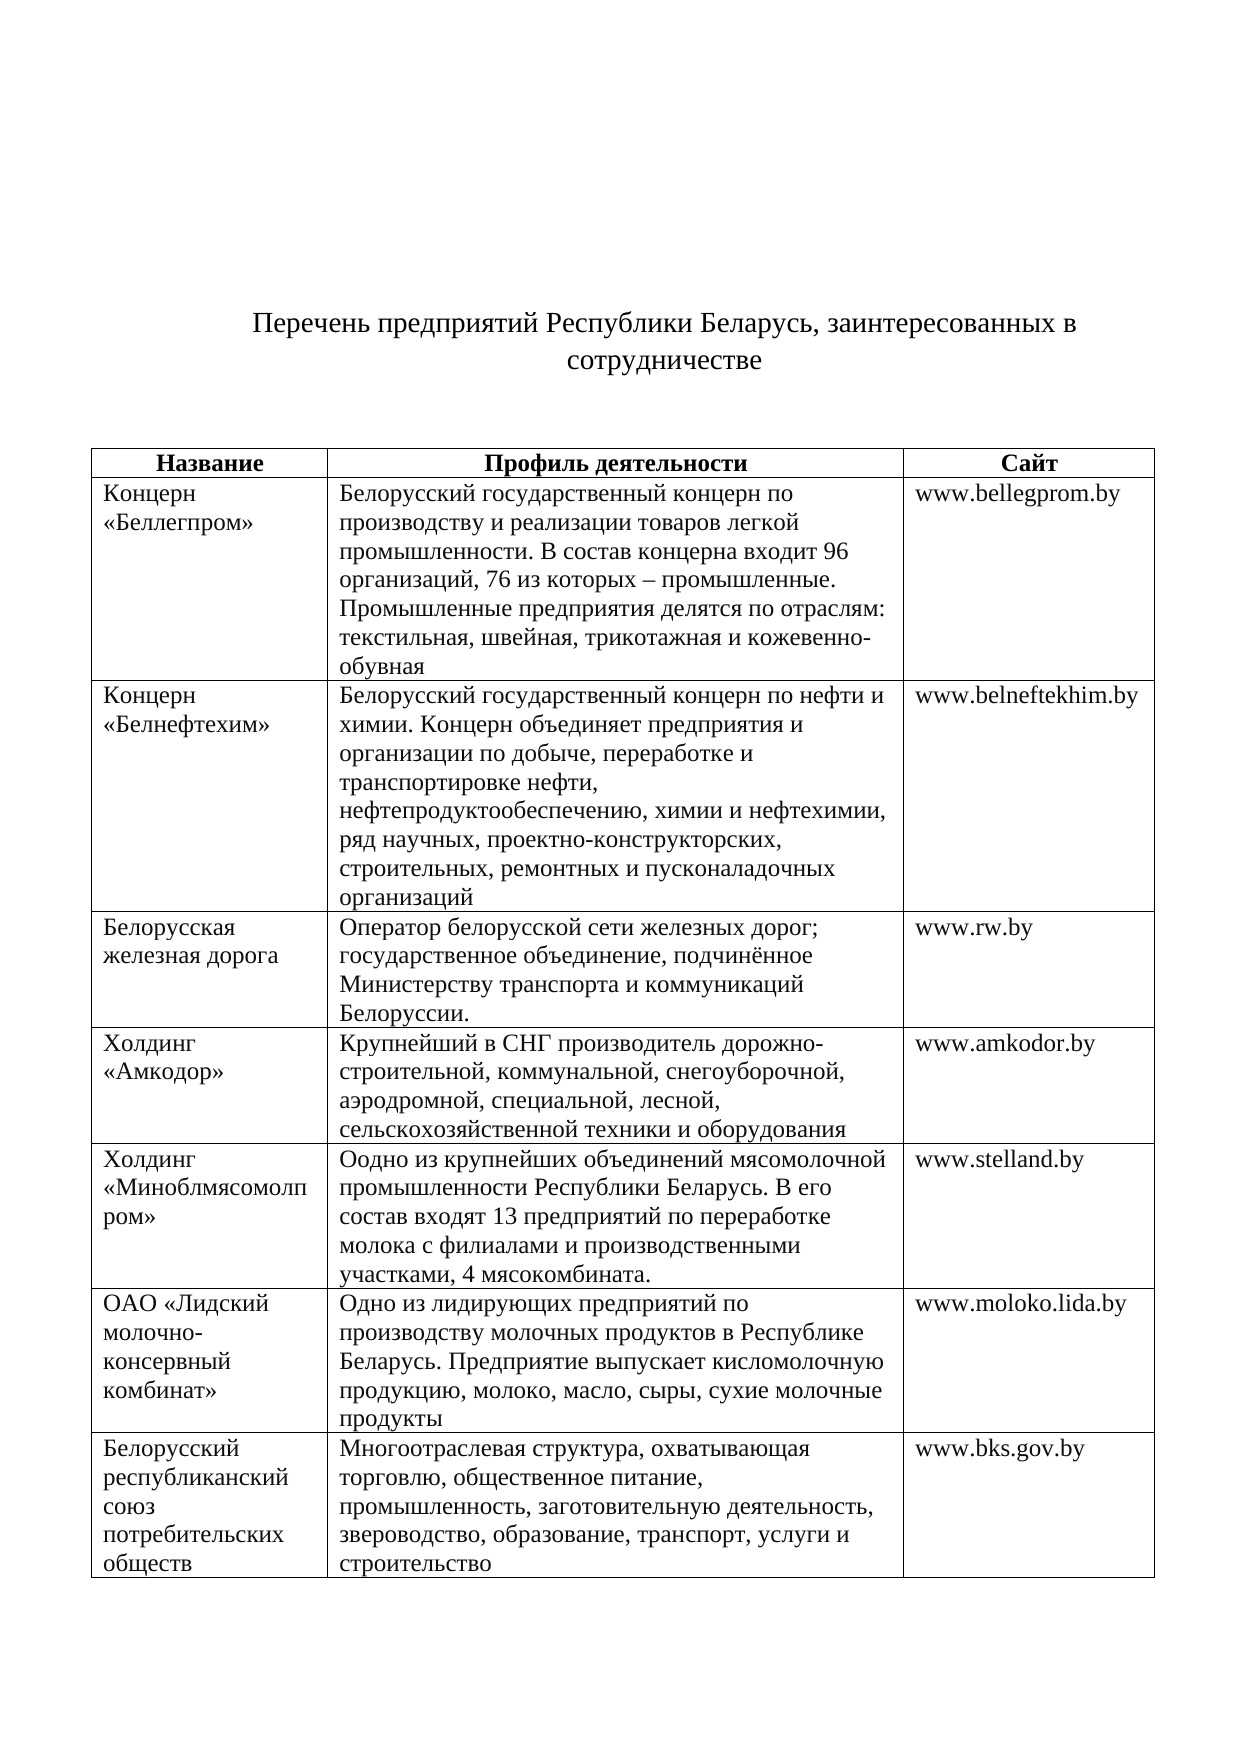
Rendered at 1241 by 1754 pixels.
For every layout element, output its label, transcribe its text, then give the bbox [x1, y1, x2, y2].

table_header Профиль деятельности [328, 449, 903, 477]
table_cell Белорусская железная дорога [92, 912, 327, 1027]
table_cell Холдинг «Миноблмясомолпром» [92, 1144, 327, 1287]
table_cell Оодно из крупнейших объединений мясомолочной промышленности Республики Беларусь. В его состав входят 13 предприятий по переработке молока с филиалами и производственными участками, 4 мясокомбината. [328, 1144, 903, 1287]
table_cell Одно из лидирующих предприятий по производству молочных продуктов в Республике Беларусь. Предприятие выпускает кисломолочную продукцию, молоко, масло, сыры, сухие молочные продукты [328, 1289, 903, 1432]
table_cell www.bellegprom.by [904, 478, 1154, 679]
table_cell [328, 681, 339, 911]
table_cell Концерн «Белнефтехим» [92, 681, 327, 911]
text Перечень предприятий Республики Беларусь, заинтересованных в сотрудничестве [177, 306, 1152, 375]
table_cell www.amkodor.by [904, 1028, 1154, 1143]
table_cell Оператор белорусской сети железных дорог; государственное объединение, подчинённое Министерству транспорта и коммуникаций Белоруссии. [470, 912, 903, 1027]
table_cell Холдинг «Амкодор» [92, 1028, 327, 1143]
table_cell www.belneftekhim.by [904, 681, 1154, 911]
table_cell Белорусский государственный концерн по производству и реализации товаров легкой промышленности. В состав концерна входит 96 организаций, 76 из которых – промышленные. Промышленные предприятия делятся по отраслям: текстильная, швейная, трикотажная и кожевенно-обувная [328, 478, 903, 679]
table_cell Концерн «Беллегпром» [92, 478, 327, 679]
table_cell Крупнейший в СНГ производитель дорожно-строительной, коммунальной, снегоуборочной, аэродромной, специальной, лесной, сельскохозяйственной техники и оборудования [721, 1028, 903, 1143]
table_cell www.stelland.by [904, 1144, 1154, 1287]
table_cell www.rw.by [904, 912, 1154, 1027]
table_header Название [92, 449, 327, 477]
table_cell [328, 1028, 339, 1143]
table_cell www.bks.gov.by [904, 1433, 1154, 1577]
table_cell Многоотраслевая структура, охватывающая торговлю, общественное питание, промышленность, заготовительную деятельность, звероводство, образование, транспорт, услуги и строительство [328, 1433, 903, 1577]
table_cell ОАО «Лидский молочно-консервный комбинат» [92, 1289, 327, 1432]
table_cell Белорусский государственный концерн по нефти и химии. Концерн объединяет предприятия и организации по добыче, переработке и транспортировке нефти, нефтепродуктообеспечению, химии и нефтехимии, ряд научных, проектно-конструкторских, строительных, ремонтных и пусконаладочных организаций [473, 681, 903, 911]
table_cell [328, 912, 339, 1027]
table_header Сайт [904, 449, 1154, 477]
table_cell Белорусский республиканский союз потребительских обществ [92, 1433, 327, 1577]
table_cell www.moloko.lida.by [904, 1289, 1154, 1432]
